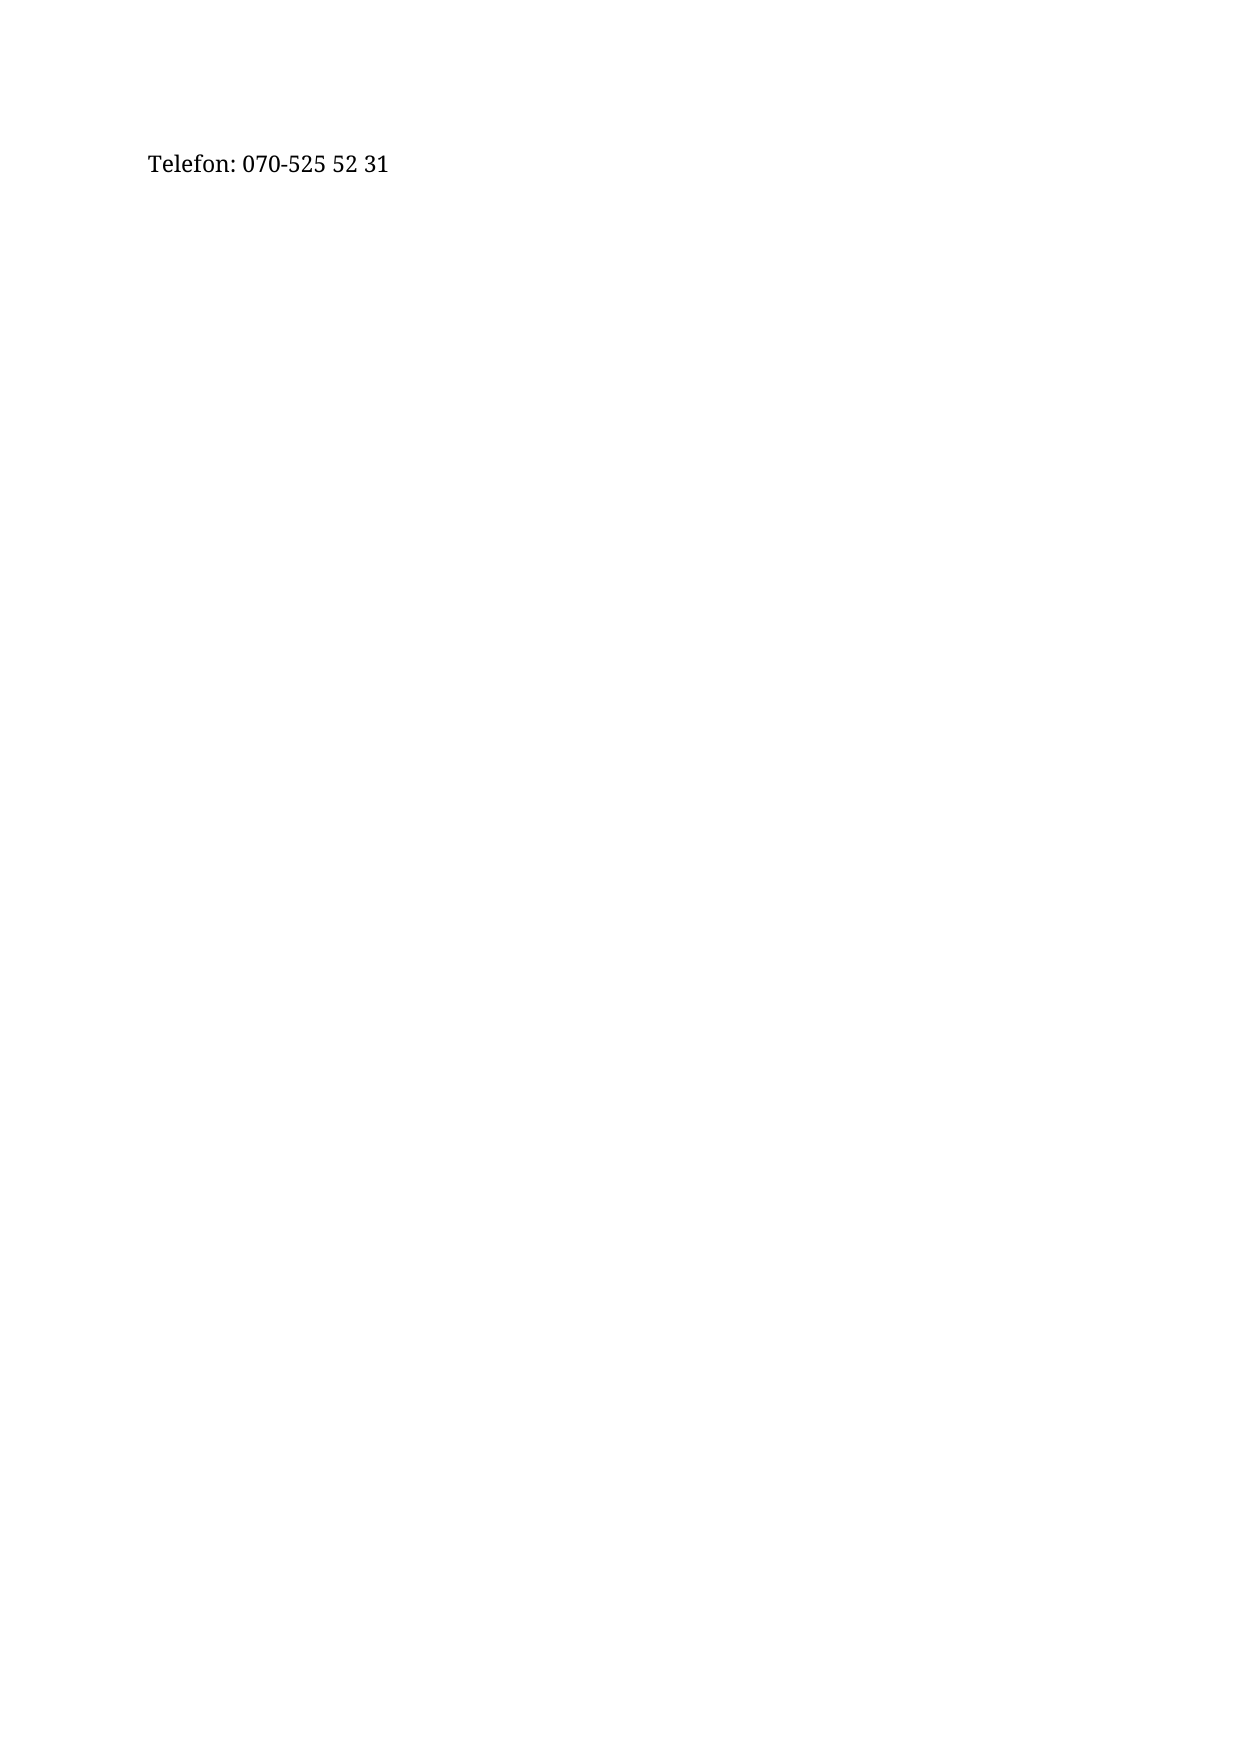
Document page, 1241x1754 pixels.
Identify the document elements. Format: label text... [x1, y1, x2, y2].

text Telefon: 070-525 52 31 [148, 148, 1093, 179]
